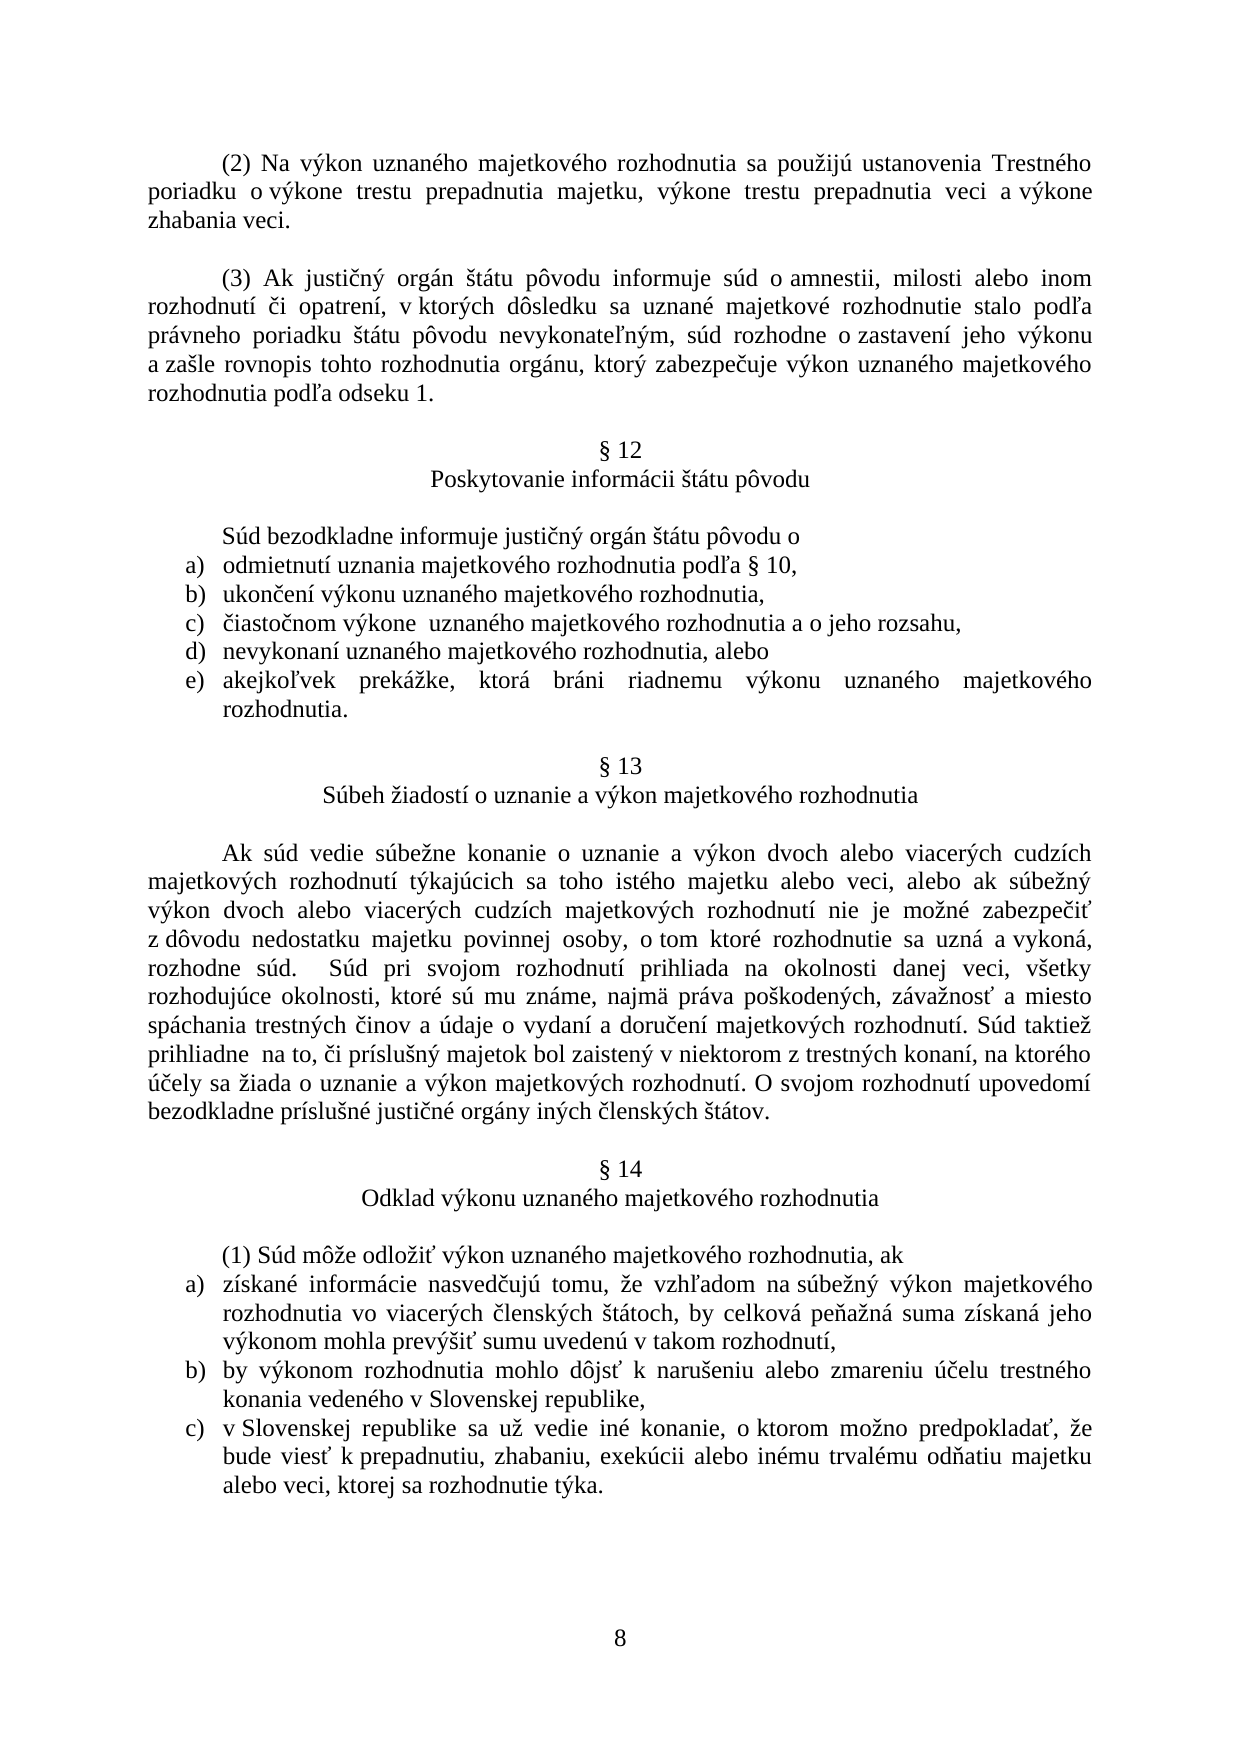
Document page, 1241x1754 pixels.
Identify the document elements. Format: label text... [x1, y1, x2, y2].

list akejkoľvek prekážke, ktorá bráni riadnemu výkonu uznaného majetkového rozhodnutia. [185, 665, 1092, 723]
list v Slovenskej republike sa už vedie iné konanie, o ktorom možno predpokladať, že bude viesť k prepadnutiu, zhabaniu, exekúcii alebo inému trvalému odňatiu majetku alebo veci, ktorej sa rozhodnutie týka. [185, 1413, 1092, 1499]
list odmietnutí uznania majetkového rozhodnutia podľa § 10, [185, 550, 1092, 579]
list získané informácie nasvedčujú tomu, že vzhľadom na súbežný výkon majetkového rozhodnutia vo viacerých členských štátoch, by celková peňažná suma získaná jeho výkonom mohla prevýšiť sumu uvedenú v takom rozhodnutí, [185, 1269, 1092, 1355]
text Poskytovanie informácii štátu pôvodu [148, 464, 1092, 493]
text Odklad výkonu uznaného majetkového rozhodnutia [148, 1183, 1092, 1211]
list nevykonaní uznaného majetkového rozhodnutia, alebo [185, 636, 1092, 665]
text (3) Ak justičný orgán štátu pôvodu informuje súd o amnestii, milosti alebo inom rozhodnutí či opatrení, v ktorých dôsledku sa uznané majetkové rozhodnutie stalo podľa právneho poriadku štátu pôvodu nevykonateľným, súd rozhodne o zastavení jeho výkonu a zašle rovnopis tohto rozhodnutia orgánu, ktorý zabezpečuje výkon uznaného majetkového rozhodnutia podľa odseku 1. [148, 263, 1092, 406]
list ukončení výkonu uznaného majetkového rozhodnutia, [185, 579, 1092, 608]
text § 12 [148, 435, 1092, 464]
text (1) Súd môže odložiť výkon uznaného majetkového rozhodnutia, ak [148, 1240, 1092, 1269]
list čiastočnom výkone uznaného majetkového rozhodnutia a o jeho rozsahu, [185, 608, 1092, 636]
list by výkonom rozhodnutia mohlo dôjsť k narušeniu alebo zmareniu účelu trestného konania vedeného v Slovenskej republike, [185, 1355, 1092, 1413]
text Súd bezodkladne informuje justičný orgán štátu pôvodu o [148, 521, 1092, 550]
text Súbeh žiadostí o uznanie a výkon majetkového rozhodnutia [148, 780, 1092, 809]
text Ak súd vedie súbežne konanie o uznanie a výkon dvoch alebo viacerých cudzích majetkových rozhodnutí týkajúcich sa toho istého majetku alebo veci, alebo ak súbežný výkon dvoch alebo viacerých cudzích majetkových rozhodnutí nie je možné zabezpečiť z dôvodu nedostatku majetku povinnej osoby, o tom ktoré rozhodnutie sa uzná a vykoná, rozhodne súd. Súd pri svojom rozhodnutí prihliada na okolnosti danej veci, všetky rozhodujúce okolnosti, ktoré sú mu známe, najmä práva poškodených, závažnosť a miesto spáchania trestných činov a údaje o vydaní a doručení majetkových rozhodnutí. Súd taktiež prihliadne na to, či príslušný majetok bol zaistený v niektorom z trestných konaní, na ktorého účely sa žiada o uznanie a výkon majetkových rozhodnutí. O svojom rozhodnutí upovedomí bezodkladne príslušné justičné orgány iných členských štátov. [148, 838, 1092, 1125]
text § 13 [148, 751, 1092, 780]
text § 14 [148, 1154, 1092, 1183]
text (2) Na výkon uznaného majetkového rozhodnutia sa použijú ustanovenia Trestného poriadku o výkone trestu prepadnutia majetku, výkone trestu prepadnutia veci a výkone zhabania veci. [148, 148, 1092, 234]
